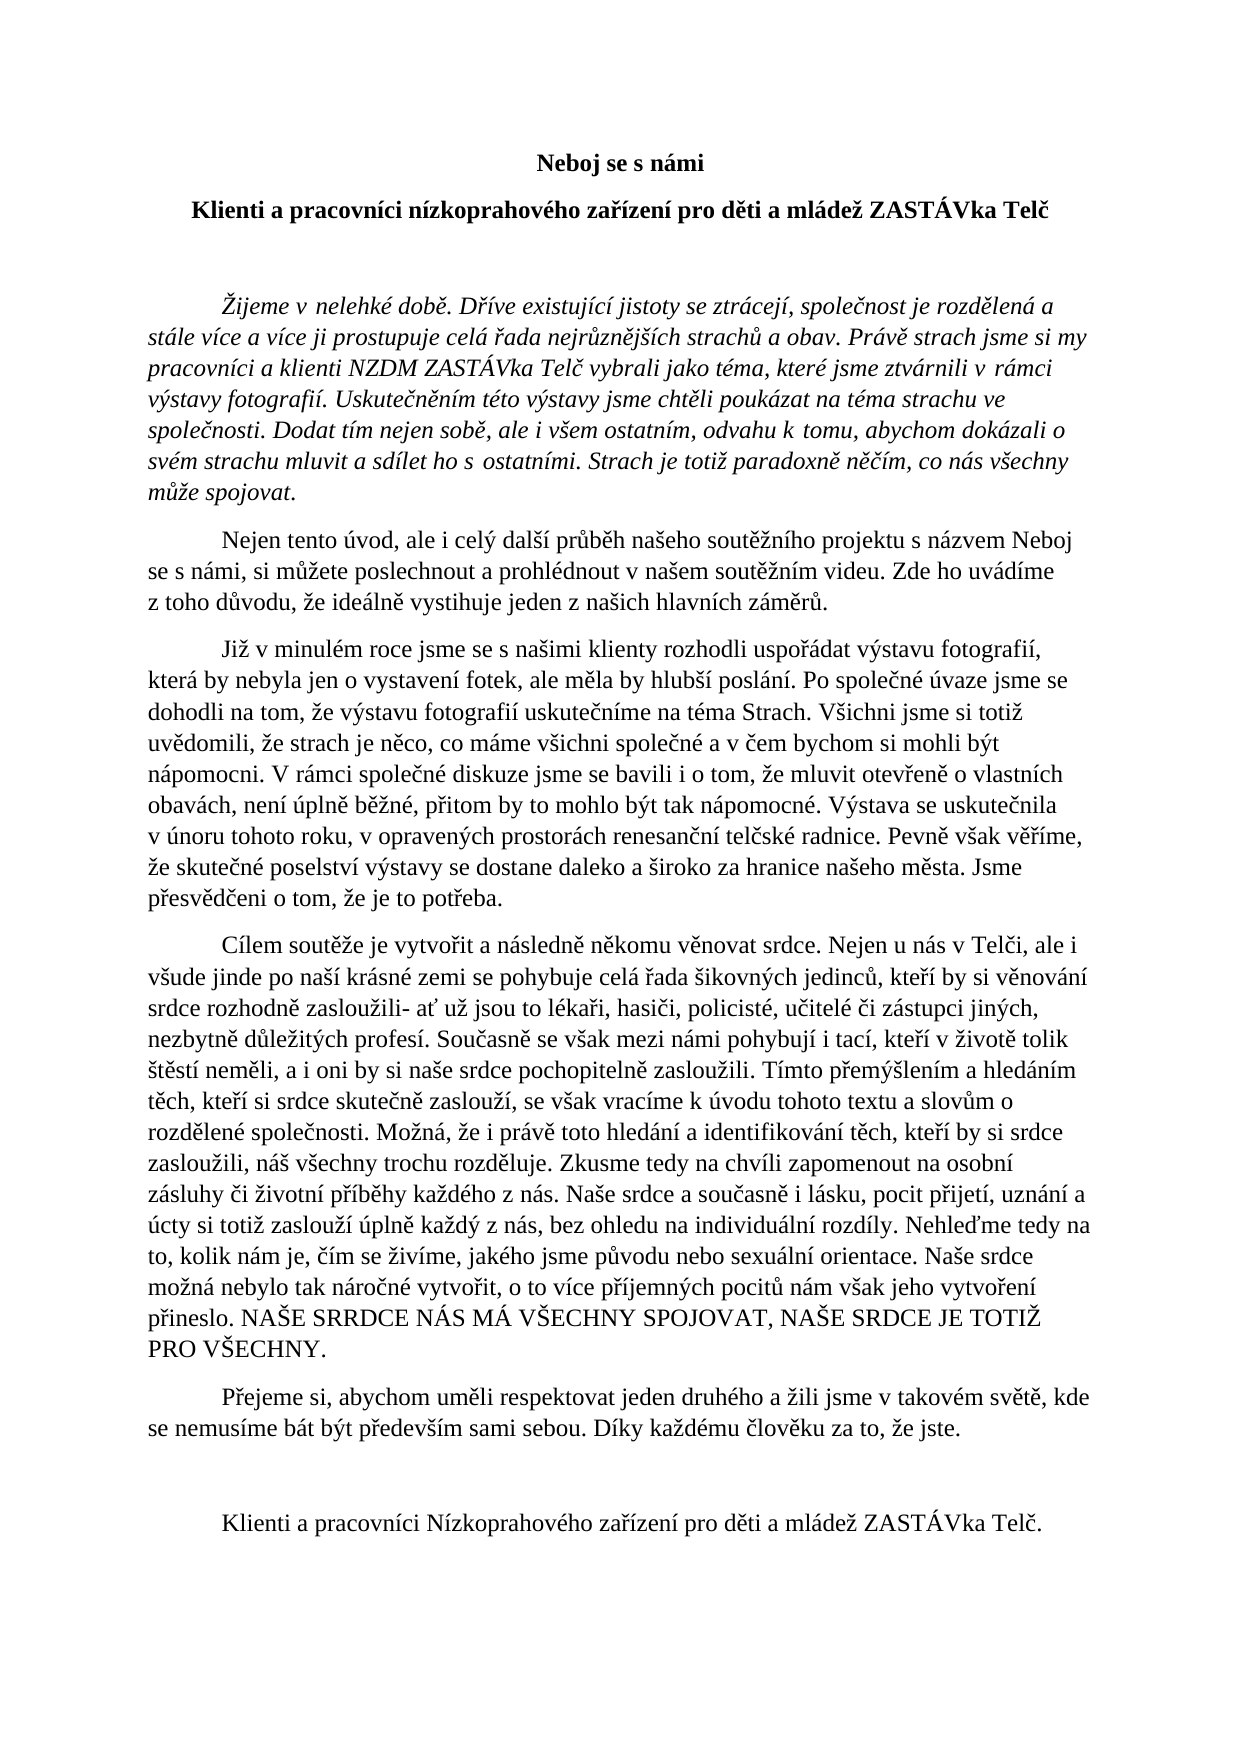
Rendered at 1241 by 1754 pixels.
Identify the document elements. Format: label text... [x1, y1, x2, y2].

text Nejen tento úvod, ale i celý další průběh našeho soutěžního projektu s názvem Neboj se s námi, si můžete poslechnout a prohlédnout v našem soutěžním videu. Zde ho uvádíme z toho důvodu, že ideálně vystihuje jeden z našich hlavních záměrů. [148, 525, 1093, 616]
text Neboj se s námi [148, 148, 1093, 176]
text Klienti a pracovníci nízkoprahového zařízení pro děti a mládež ZASTÁVka Telč [148, 195, 1093, 224]
text Cílem soutěže je vytvořit a následně někomu věnovat srdce. Nejen u nás v Telči, ale i všude jinde po naší krásné zemi se pohybuje celá řada šikovných jedinců, kteří by si věnování srdce rozhodně zasloužili- ať už jsou to lékaři, hasiči, policisté, učitelé či zástupci jiných, nezbytně důležitých profesí. Současně se však mezi námi pohybují i tací, kteří v životě tolik štěstí neměli, a i oni by si naše srdce pochopitelně zasloužili. Tímto přemýšlením a hledáním těch, kteří si srdce skutečně zaslouží, se však vracíme k úvodu tohoto textu a slovům o rozdělené společnosti. Možná, že i právě toto hledání a identifikování těch, kteří by si srdce zasloužili, náš všechny trochu rozděluje. Zkusme tedy na chvíli zapomenout na osobní zásluhy či životní příběhy každého z nás. Naše srdce a současně i lásku, pocit přijetí, uznání a úcty si totiž zaslouží úplně každý z nás, bez ohledu na individuální rozdíly. Nehleďme tedy na to, kolik nám je, čím se živíme, jakého jsme původu nebo sexuální orientace. Naše srdce možná nebylo tak náročné vytvořit, o to více příjemných pocitů nám však jeho vytvoření přineslo. NAŠE SRRDCE NÁS MÁ VŠECHNY SPOJOVAT, NAŠE SRDCE JE TOTIŽ PRO VŠECHNY. [148, 931, 1093, 1363]
text Již v minulém roce jsme se s našimi klienty rozhodli uspořádat výstavu fotografií, která by nebyla jen o vystavení fotek, ale měla by hlubší poslání. Po společné úvaze jsme se dohodli na tom, že výstavu fotografií uskutečníme na téma Strach. Všichni jsme si totiž uvědomili, že strach je něco, co máme všichni společné a v čem bychom si mohli být nápomocni. V rámci společné diskuze jsme se bavili i o tom, že mluvit otevřeně o vlastních obavách, není úplně běžné, přitom by to mohlo být tak nápomocné. Výstava se uskutečnila v únoru tohoto roku, v opravených prostorách renesanční telčské radnice. Pevně však věříme, že skutečné poselství výstavy se dostane daleko a široko za hranice našeho města. Jsme přesvědčeni o tom, že je to potřeba. [148, 634, 1093, 912]
text Žijeme v nelehké době. Dříve existující jistoty se ztrácejí, společnost je rozdělená a stále více a více ji prostupuje celá řada nejrůznějších strachů a obav. Právě strach jsme si my pracovníci a klienti NZDM ZASTÁVka Telč vybrali jako téma, které jsme ztvárnili v rámci výstavy fotografií. Uskutečněním této výstavy jsme chtěli poukázat na téma strachu ve společnosti. Dodat tím nejen sobě, ale i všem ostatním, odvahu k tomu, abychom dokázali o svém strachu mluvit a sdílet ho s ostatními. Strach je totiž paradoxně něčím, co nás všechny může spojovat. [148, 291, 1093, 506]
text Klienti a pracovníci Nízkoprahového zařízení pro děti a mládež ZASTÁVka Telč. [148, 1508, 1093, 1537]
text Přejeme si, abychom uměli respektovat jeden druhého a žili jsme v takovém světě, kde se nemusíme bát být především sami sebou. Díky každému člověku za to, že jste. [148, 1382, 1093, 1442]
